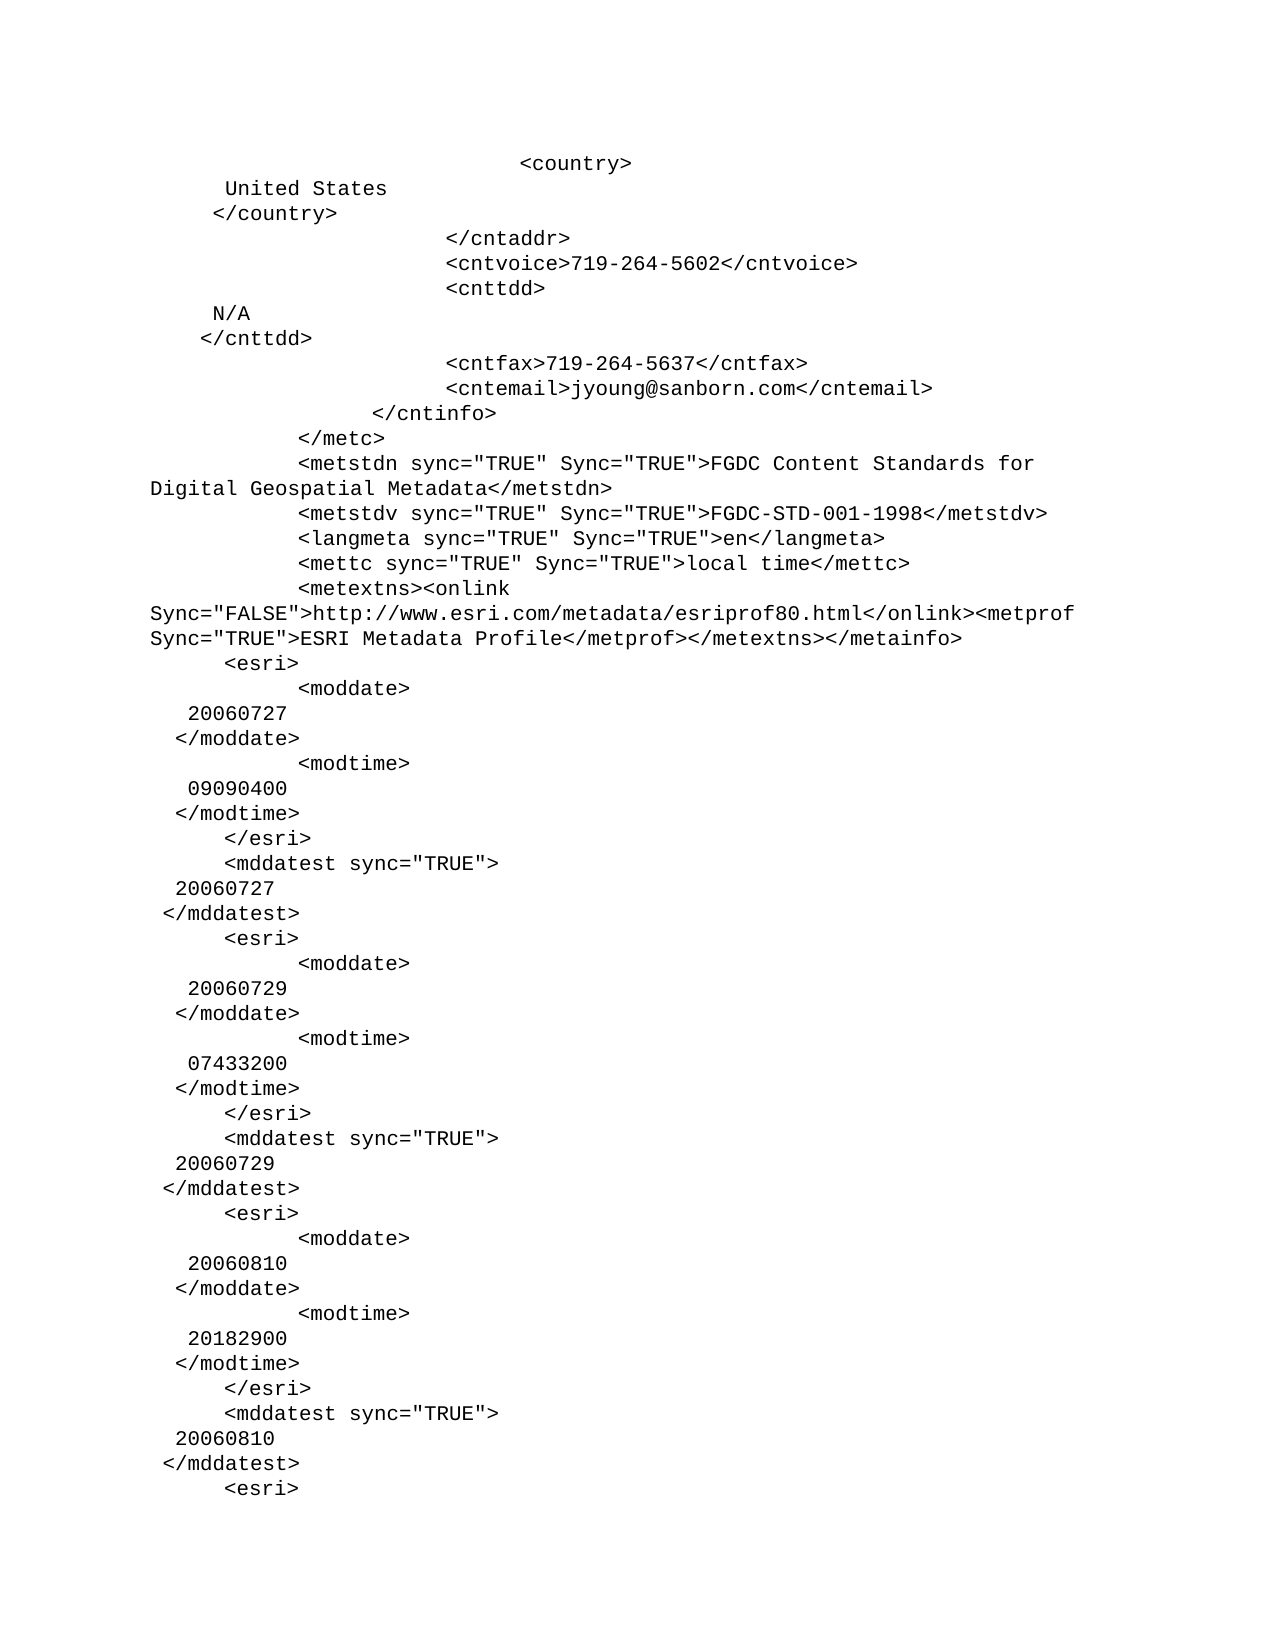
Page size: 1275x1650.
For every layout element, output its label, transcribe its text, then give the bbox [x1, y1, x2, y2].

text 20060729 [150, 1150, 1125, 1175]
text N/A [150, 300, 1125, 325]
text 20182900 [150, 1325, 1125, 1350]
text <esri> [150, 650, 1125, 675]
text </modtime> [150, 1350, 1125, 1375]
text <modtime> [150, 750, 1125, 775]
text 20060727 [150, 875, 1125, 900]
text <modtime> [150, 1025, 1125, 1050]
text <metstdn sync="TRUE" Sync="TRUE">FGDC Content Standards for Digital Geospatial Metadata</metstdn> [150, 450, 1125, 500]
text </moddate> [150, 725, 1125, 750]
text 09090400 [150, 775, 1125, 800]
text <esri> [150, 925, 1125, 950]
text <modtime> [150, 1300, 1125, 1325]
text <moddate> [150, 950, 1125, 975]
text United States [150, 175, 1125, 200]
text </modtime> [150, 1075, 1125, 1100]
text </mddatest> [150, 1175, 1125, 1200]
text <moddate> [150, 1225, 1125, 1250]
text </moddate> [150, 1275, 1125, 1300]
text <esri> [150, 1200, 1125, 1225]
text 07433200 [150, 1050, 1125, 1075]
text <cntfax>719-264-5637</cntfax> [150, 350, 1125, 375]
text <mddatest sync="TRUE"> [150, 1125, 1125, 1150]
text </mddatest> [150, 1450, 1125, 1475]
text <moddate> [150, 675, 1125, 700]
text <mddatest sync="TRUE"> [150, 1400, 1125, 1425]
text <langmeta sync="TRUE" Sync="TRUE">en</langmeta> [150, 525, 1125, 550]
text <cnttdd> [150, 275, 1125, 300]
text <country> [150, 150, 1125, 175]
text </mddatest> [150, 900, 1125, 925]
text 20060810 [150, 1250, 1125, 1275]
text </esri> [150, 1375, 1125, 1400]
text </moddate> [150, 1000, 1125, 1025]
text </metc> [150, 425, 1125, 450]
text </modtime> [150, 800, 1125, 825]
text <esri> [150, 1475, 1125, 1500]
text </cntinfo> [150, 400, 1125, 425]
text <metstdv sync="TRUE" Sync="TRUE">FGDC-STD-001-1998</metstdv> [150, 500, 1125, 525]
text <metextns><onlink Sync="FALSE">http://www.esri.com/metadata/esriprof80.html</onlink><metprof Sync="TRUE">ESRI Metadata Profile</metprof></metextns></metainfo> [150, 575, 1125, 650]
text 20060729 [150, 975, 1125, 1000]
text 20060810 [150, 1425, 1125, 1450]
text </cnttdd> [150, 325, 1125, 350]
text </cntaddr> [150, 225, 1125, 250]
text <cntemail>jyoung@sanborn.com</cntemail> [150, 375, 1125, 400]
text <cntvoice>719-264-5602</cntvoice> [150, 250, 1125, 275]
text <mettc sync="TRUE" Sync="TRUE">local time</mettc> [150, 550, 1125, 575]
text </country> [150, 200, 1125, 225]
text </esri> [150, 825, 1125, 850]
text </esri> [150, 1100, 1125, 1125]
text 20060727 [150, 700, 1125, 725]
text <mddatest sync="TRUE"> [150, 850, 1125, 875]
